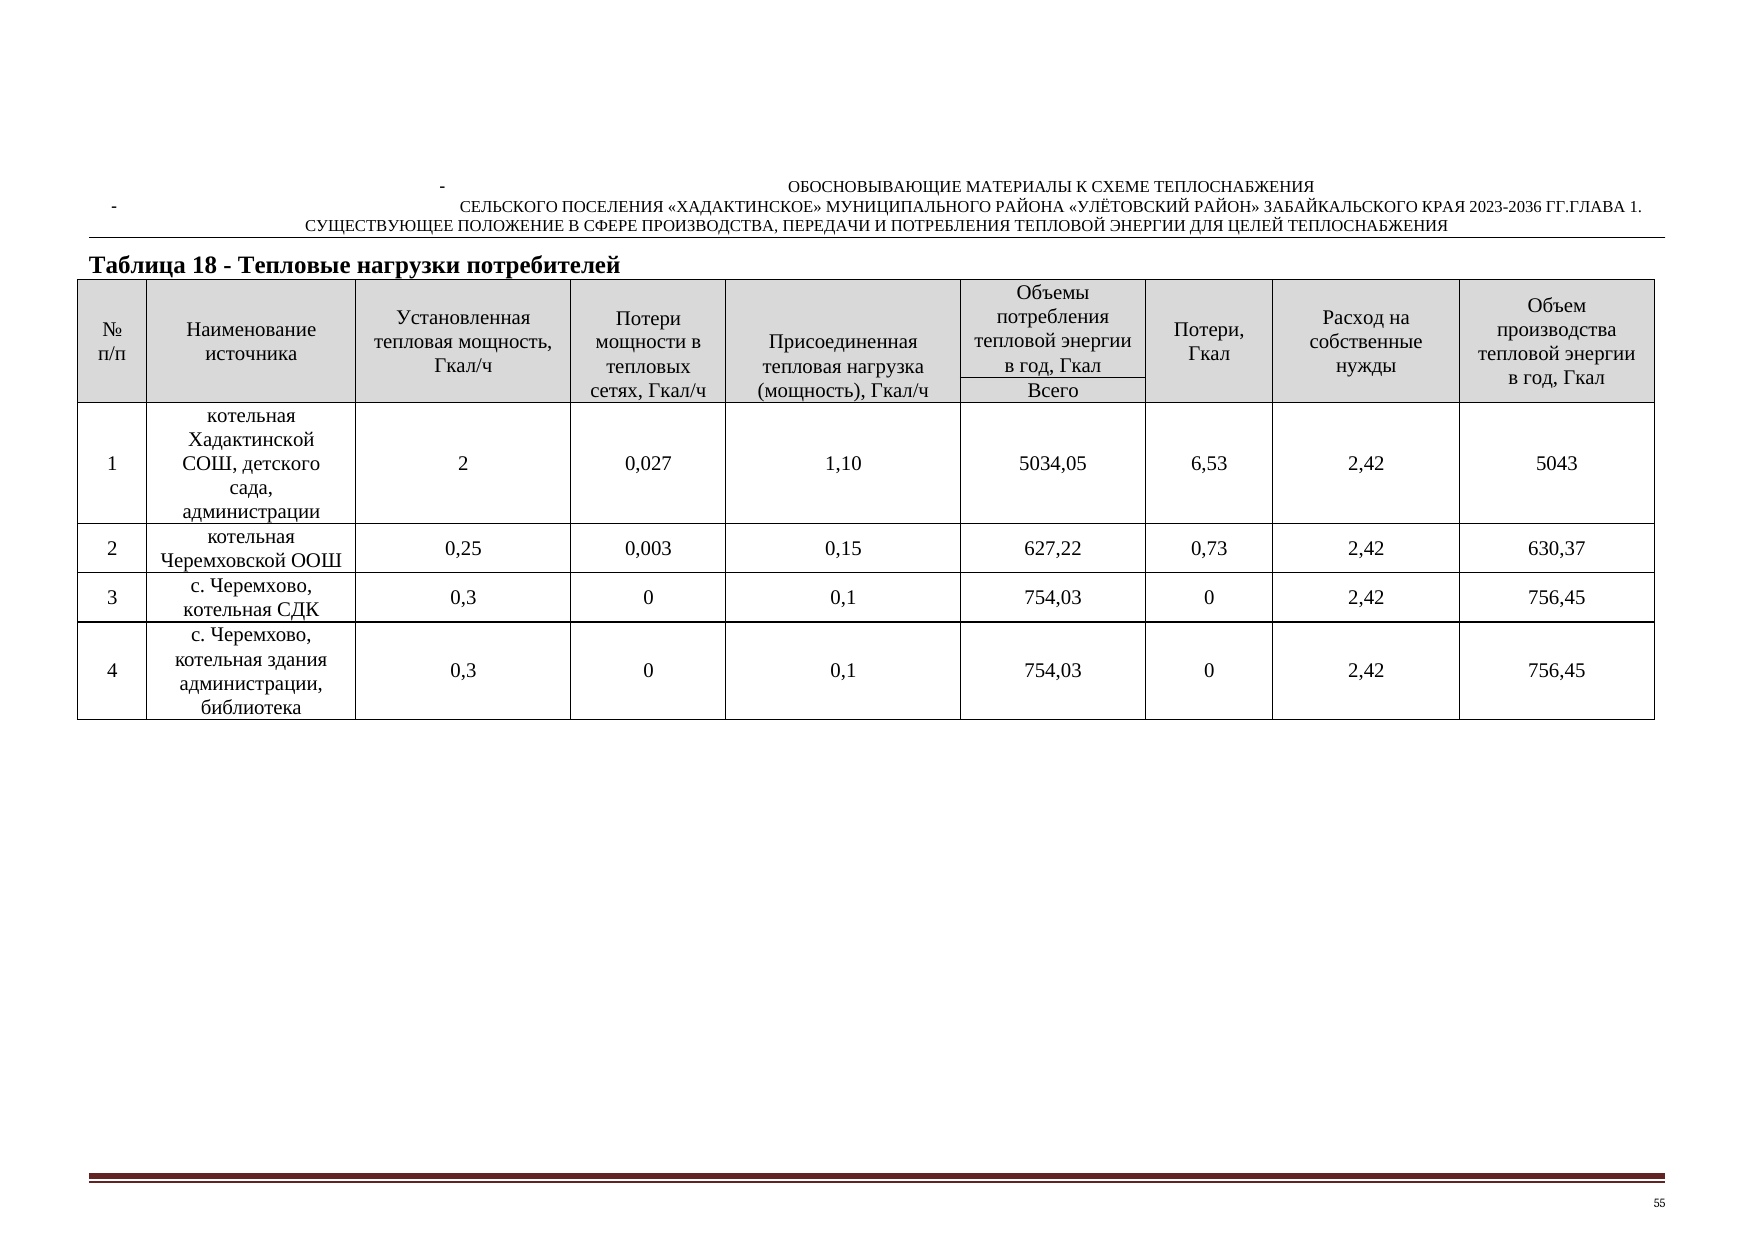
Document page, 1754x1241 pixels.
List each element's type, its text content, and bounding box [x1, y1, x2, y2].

table_cell котельная Черемховской ООШ [147, 524, 355, 572]
table_cell 6,53 [1146, 403, 1272, 523]
table_cell 0,73 [1146, 524, 1272, 572]
table_header № п/п [78, 280, 146, 402]
table_cell 2,42 [1273, 403, 1459, 523]
table_cell 0 [1146, 623, 1272, 719]
table_header Потери мощности в тепловых сетях, Гкал/ч [571, 280, 725, 402]
table_cell 5043 [1460, 403, 1654, 523]
table_cell 0,1 [726, 623, 960, 719]
table_header Расход на собственные нужды [1273, 280, 1459, 402]
table_cell 1 [78, 403, 146, 523]
table_cell 754,03 [961, 623, 1145, 719]
table_cell 0,15 [726, 524, 960, 572]
table_cell 2,42 [1273, 524, 1459, 572]
table_cell 0,1 [726, 573, 960, 621]
table_cell 756,45 [1460, 623, 1654, 719]
table_cell 2,42 [1273, 573, 1459, 621]
table_cell 2 [356, 403, 570, 523]
table_cell 0,3 [356, 623, 570, 719]
table_header Присоединенная тепловая нагрузка (мощность), Гкал/ч [726, 280, 960, 402]
table_header Объем производства тепловой энергии в год, Гкал [1460, 280, 1654, 402]
table_header Потери, Гкал [1146, 280, 1272, 402]
table_cell 2,42 [1273, 623, 1459, 719]
table_cell 0 [571, 623, 725, 719]
table_header Установленная тепловая мощность, Гкал/ч [356, 280, 570, 402]
table_cell 1,10 [726, 403, 960, 523]
table_cell 0 [571, 573, 725, 621]
table_cell 0,027 [571, 403, 725, 523]
table_cell 627,22 [961, 524, 1145, 572]
text Таблица 18 - Тепловые нагрузки потребителей [89, 251, 1665, 279]
table_cell с. Черемхово, котельная здания администрации, библиотека [147, 623, 355, 719]
table_cell 0,25 [356, 524, 570, 572]
table_cell 2 [78, 524, 146, 572]
table_header Объемы потребления тепловой энергии в год, Гкал [961, 280, 1145, 377]
table_cell 756,45 [1460, 573, 1654, 621]
table_cell 630,37 [1460, 524, 1654, 572]
table_cell 0,3 [356, 573, 570, 621]
table_header Наименование источника [147, 280, 355, 402]
table_cell 0,003 [571, 524, 725, 572]
table_cell 5034,05 [961, 403, 1145, 523]
table_cell котельная Хадактинской СОШ, детского сада, администрации [147, 403, 355, 523]
table_cell 4 [78, 623, 146, 719]
table_cell 0 [1146, 573, 1272, 621]
table_cell 3 [78, 573, 146, 621]
table_cell Всего [961, 378, 1145, 402]
table_cell 754,03 [961, 573, 1145, 621]
table_cell с. Черемхово, котельная СДК [147, 573, 355, 621]
